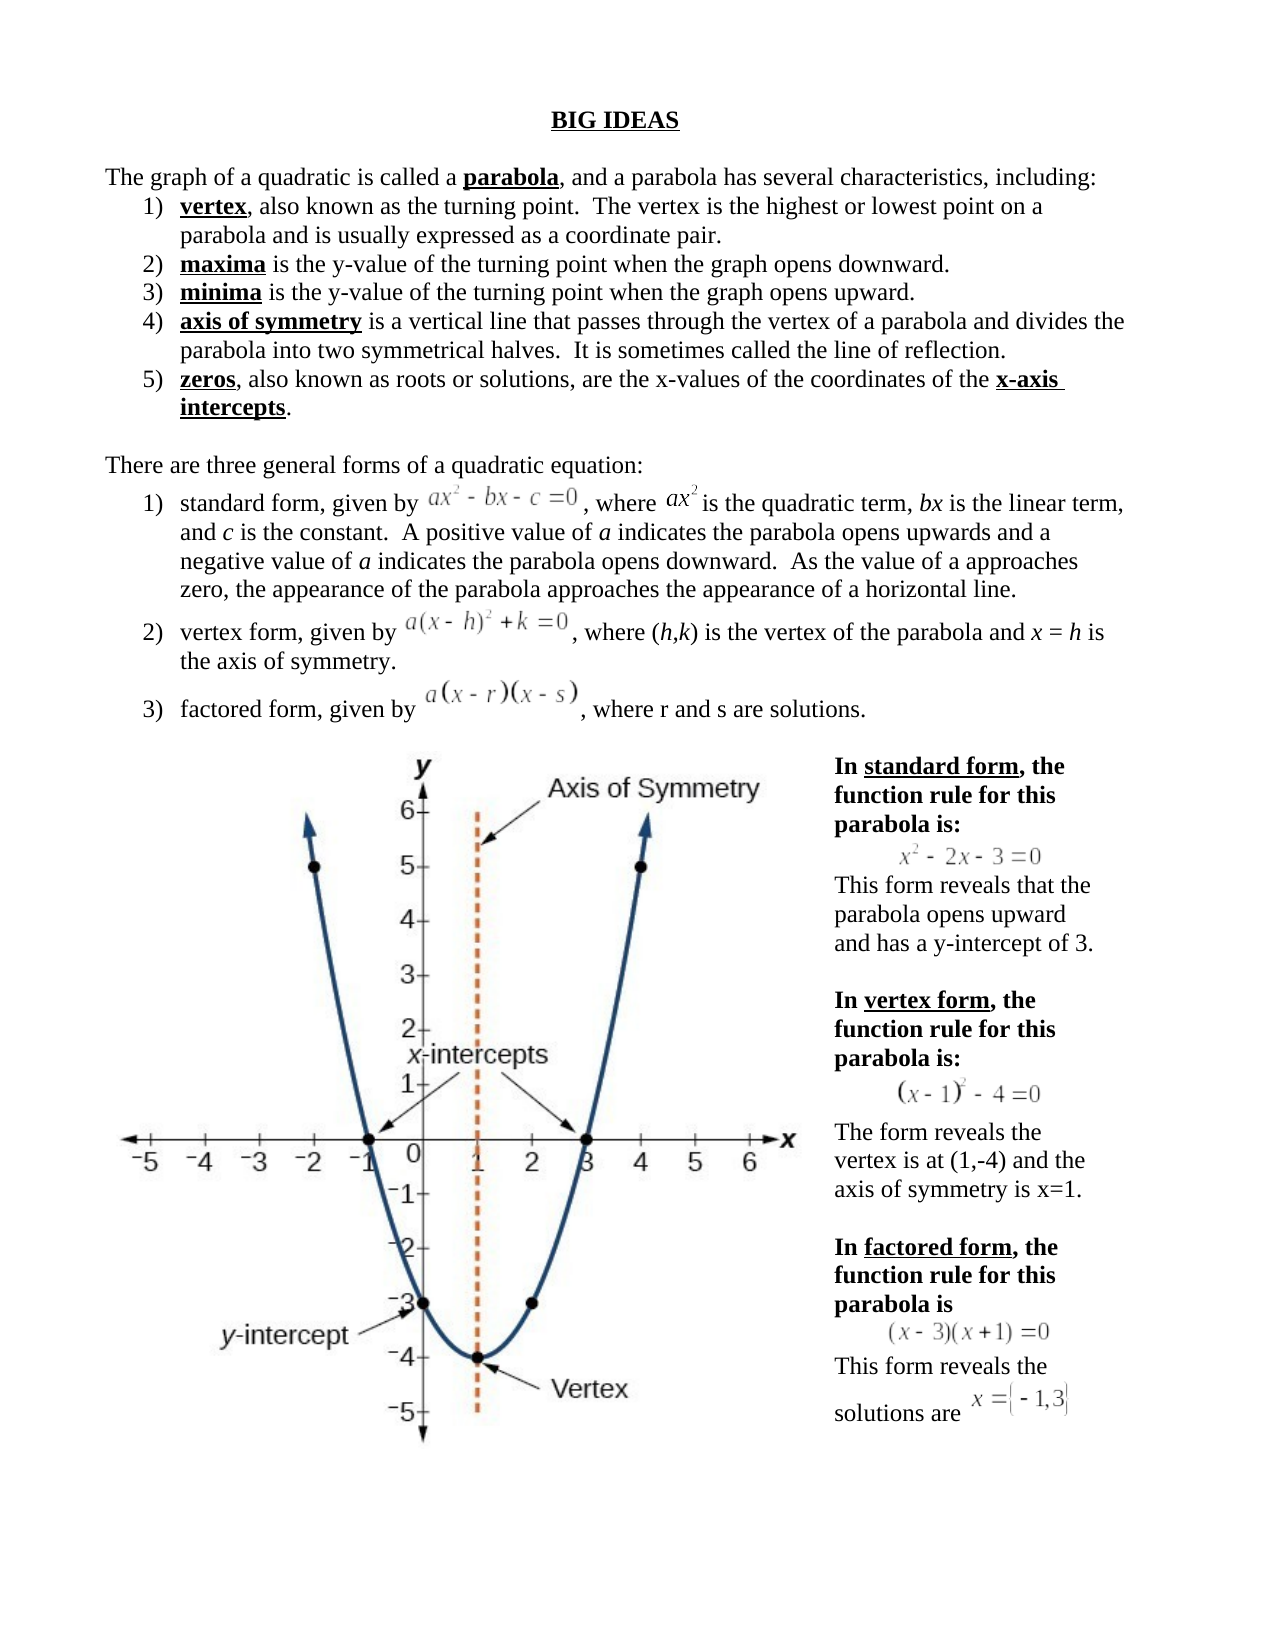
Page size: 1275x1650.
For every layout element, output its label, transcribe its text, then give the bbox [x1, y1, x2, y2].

list factored form, given by , where r and s are solutions. [142, 675, 1125, 722]
list zeros, also known as roots or solutions, are the x-values of the coordinates of the x-axis intercepts. [142, 364, 1125, 421]
table_header In standard form, the function rule for this parabola is: This form reveals that the parabola opens upward and has a y-intercept of 3. In vertex form, the function rule for this parabola is: The form reveals the vertex is at (1,-4) and the axis of symmetry is x=1. In factored form, the function rule for this parabola is This form reveals the solutions are [823, 751, 1117, 1455]
text The graph of a quadratic is called a parabola, and a parabola has several characteristics, including: [105, 162, 1125, 191]
text There are three general forms of a quadratic equation: [105, 450, 1125, 479]
list axis of symmetry is a vertical line that passes through the vertex of a parabola and divides the parabola into two symmetrical halves. It is sometimes called the line of reflection. [142, 306, 1125, 364]
list vertex, also known as the turning point. The vertex is the highest or lowest point on a parabola and is usually expressed as a coordinate pair. [142, 191, 1125, 249]
list minima is the y-value of the turning point when the graph opens upward. [142, 277, 1125, 306]
list standard form, given by , where is the quadratic term, bx is the linear term, and c is the constant. A positive value of a indicates the parabola opens upwards and a negative value of a indicates the parabola opens downward. As the value of a approaches zero, the appearance of the parabola approaches the appearance of a horizontal line. [142, 479, 1125, 603]
table_header [94, 751, 823, 1455]
list maxima is the y-value of the turning point when the graph opens downward. [142, 249, 1125, 277]
picture [105, 751, 812, 1449]
text BIG IDEAS [105, 105, 1125, 134]
list vertex form, given by , where (h,k) is the vertex of the parabola and x = h is the axis of symmetry. [142, 603, 1125, 675]
